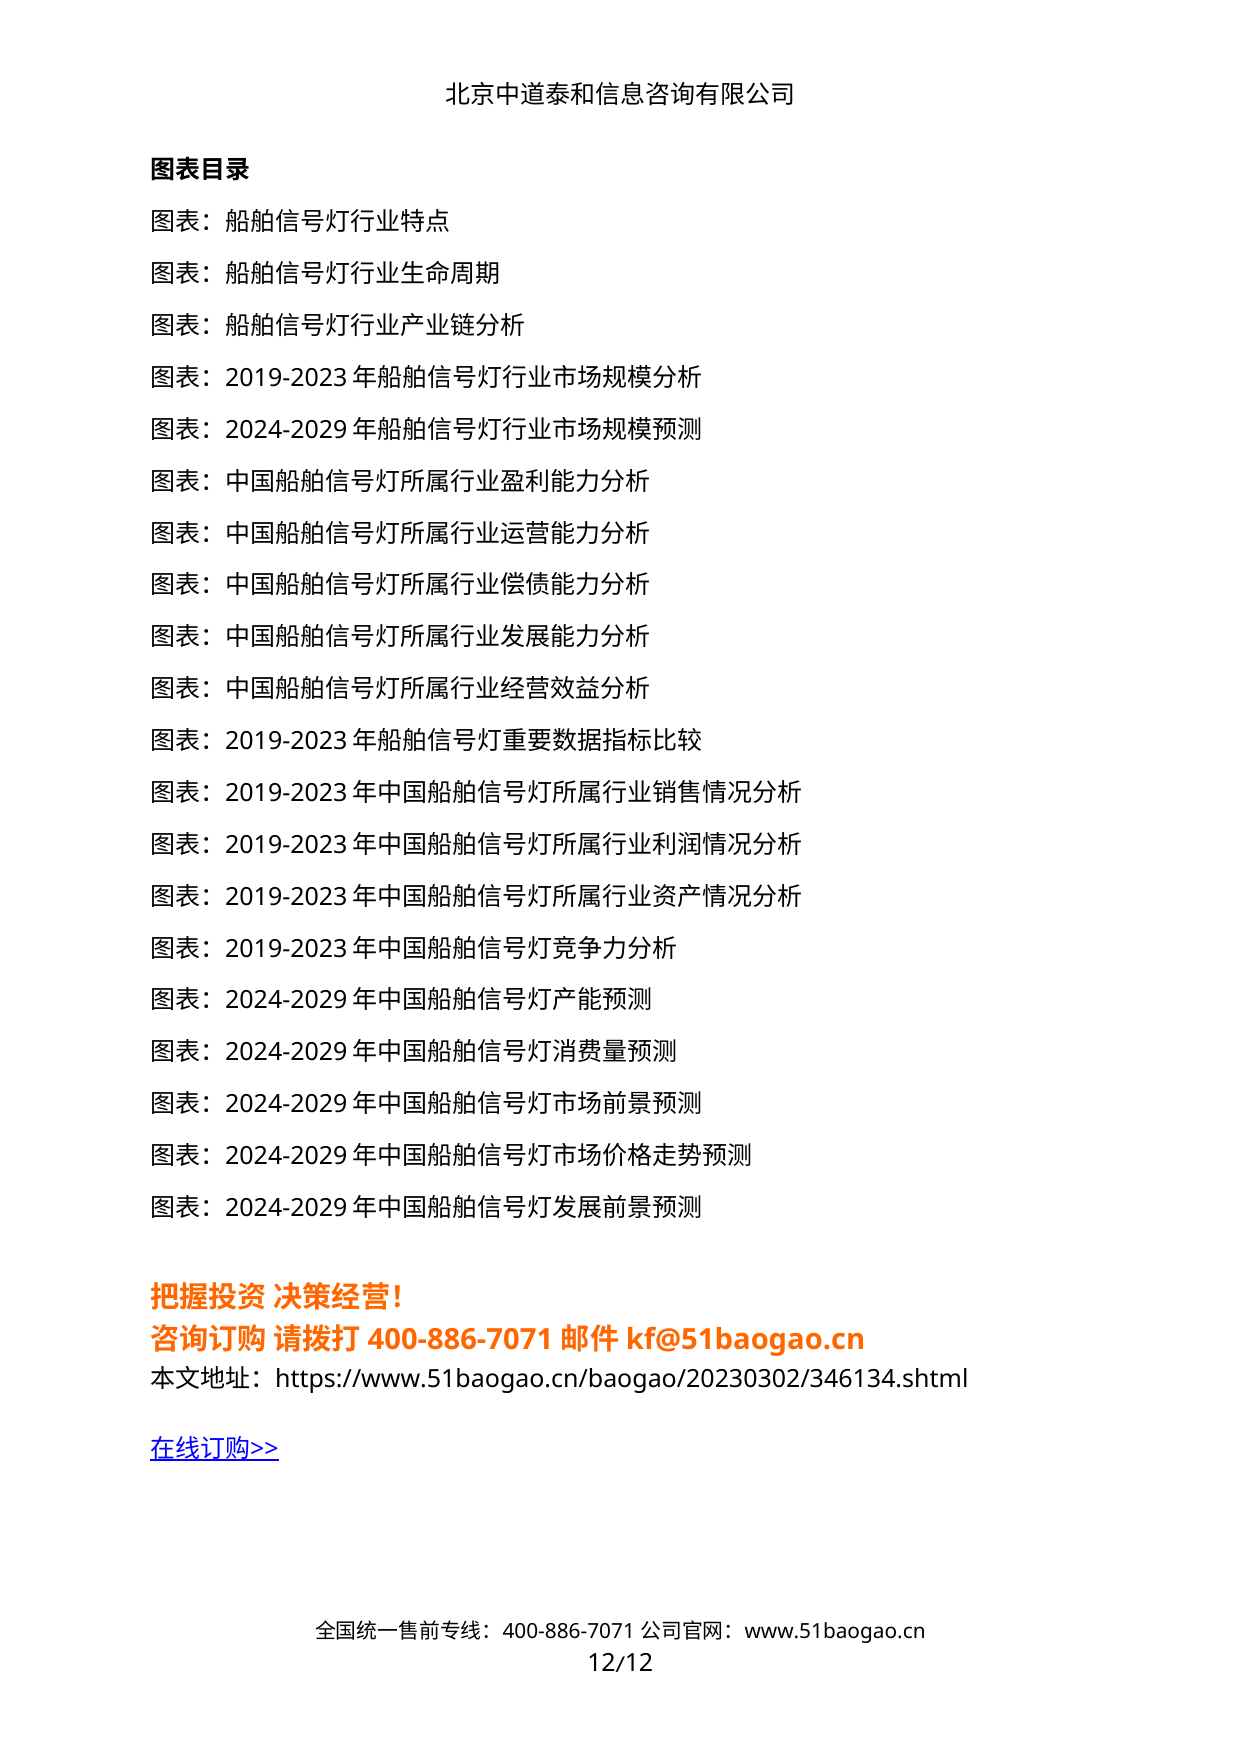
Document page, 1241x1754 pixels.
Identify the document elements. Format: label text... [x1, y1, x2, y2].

text 图表：船舶信号灯行业产业链分析 [150, 306, 1090, 342]
text 图表：2019-2023年船舶信号灯重要数据指标比较 [150, 721, 1090, 757]
text 图表：中国船舶信号灯所属行业盈利能力分析 [150, 461, 1090, 497]
text 图表：2024-2029年船舶信号灯行业市场规模预测 [150, 409, 1090, 446]
text 图表：2024-2029年中国船舶信号灯市场价格走势预测 [150, 1136, 1090, 1172]
text 图表：2024-2029年中国船舶信号灯市场前景预测 [150, 1084, 1090, 1120]
text 图表：2019-2023年船舶信号灯行业市场规模分析 [150, 357, 1090, 394]
text 把握投资 决策经营！咨询订购 请拨打 400-886-7071 邮件 kf@51baogao.cn本文地址：https://www.51baogao.cn/baogao/20230302/346134.shtml [150, 1239, 1090, 1394]
text 图表：中国船舶信号灯所属行业经营效益分析 [150, 669, 1090, 705]
text 图表：船舶信号灯行业生命周期 [150, 254, 1090, 290]
text 图表：中国船舶信号灯所属行业运营能力分析 [150, 513, 1090, 549]
text 图表：中国船舶信号灯所属行业偿债能力分析 [150, 565, 1090, 601]
text 图表：2019-2023年中国船舶信号灯所属行业利润情况分析 [150, 824, 1090, 861]
text 图表：2024-2029年中国船舶信号灯发展前景预测 [150, 1187, 1090, 1224]
text 图表：船舶信号灯行业特点 [150, 202, 1090, 238]
text 图表：2024-2029年中国船舶信号灯消费量预测 [150, 1032, 1090, 1068]
text 图表：2019-2023年中国船舶信号灯所属行业销售情况分析 [150, 772, 1090, 809]
text 图表：中国船舶信号灯所属行业发展能力分析 [150, 617, 1090, 653]
text 图表：2019-2023年中国船舶信号灯所属行业资产情况分析 [150, 876, 1090, 912]
text 图表目录 [150, 150, 1090, 186]
text 图表：2024-2029年中国船舶信号灯产能预测 [150, 980, 1090, 1016]
text 图表：2019-2023年中国船舶信号灯竞争力分析 [150, 928, 1090, 964]
text 在线订购>> [150, 1394, 1090, 1465]
